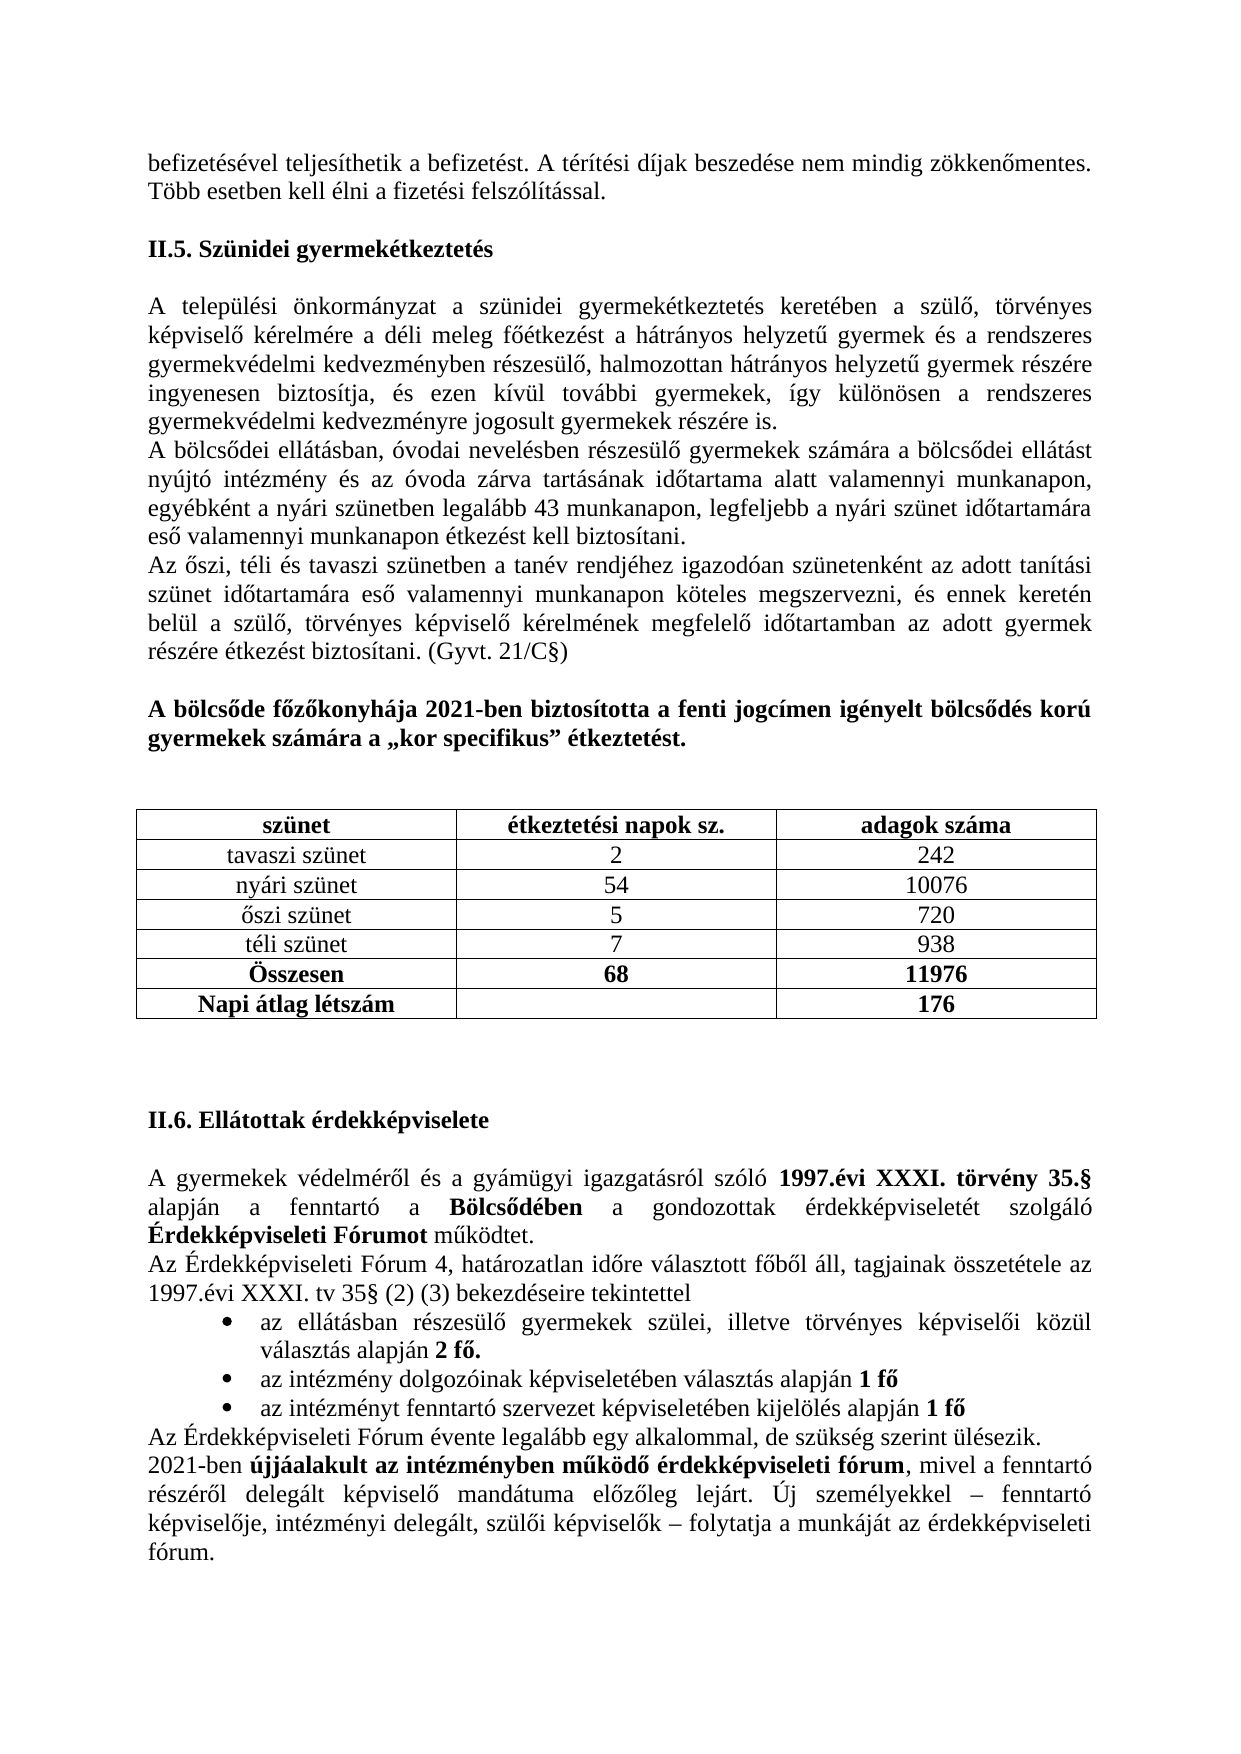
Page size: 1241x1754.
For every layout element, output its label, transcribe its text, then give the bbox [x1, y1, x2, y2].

text Az Érdekképviseleti Fórum évente legalább egy alkalommal, de szükség szerint ülésezik. [148, 1422, 1093, 1451]
table_cell 11976 [777, 959, 1096, 988]
table_cell őszi szünet [137, 900, 456, 928]
table_cell 10076 [777, 870, 1096, 899]
text Az őszi, téli és tavaszi szünetben a tanév rendjéhez igazodóan szünetenként az adott tanítási szünet időtartamára eső valamennyi munkanapon köteles megszervezni, és ennek keretén belül a szülő, törvényes képviselő kérelmének megfelelő időtartamban az adott gyermek részére étkezést biztosítani. (Gyvt. 21/C§) [148, 550, 1093, 665]
table_cell 5 [457, 900, 776, 928]
text II.5. Szünidei gyermekétkeztetés [148, 234, 1093, 263]
table_cell [457, 989, 776, 1018]
text A bölcsőde főzőkonyhája 2021-ben biztosította a fenti jogcímen igényelt bölcsődés korú gyermekek számára a „kor specifikus” étkeztetést. [148, 694, 1093, 751]
list az intézmény dolgozóinak képviseletében választás alapján 1 fő [223, 1364, 1093, 1393]
table_header adagok száma [777, 810, 1096, 839]
text A bölcsődei ellátásban, óvodai nevelésben részesülő gyermekek számára a bölcsődei ellátást nyújtó intézmény és az óvoda zárva tartásának időtartama alatt valamennyi munkanapon, egyébként a nyári szünetben legalább 43 munkanapon, legfeljebb a nyári szünet időtartamára eső valamennyi munkanapon étkezést kell biztosítani. [148, 435, 1093, 550]
table_header szünet [137, 810, 456, 839]
table_cell 2 [457, 840, 776, 869]
table_cell téli szünet [137, 930, 456, 958]
table_cell nyári szünet [137, 870, 456, 899]
table_cell 7 [457, 930, 776, 958]
table_cell tavaszi szünet [137, 840, 456, 869]
list az ellátásban részesülő gyermekek szülei, illetve törvényes képviselői közül választás alapján 2 fő. [223, 1307, 1093, 1364]
table_cell 720 [777, 900, 1096, 928]
table_cell 242 [777, 840, 1096, 869]
list az intézményt fenntartó szervezet képviseletében kijelölés alapján 1 fő [223, 1393, 1093, 1422]
table_cell 938 [777, 930, 1096, 958]
table_cell Napi átlag létszám [137, 989, 456, 1018]
table_cell Összesen [137, 959, 456, 988]
text 2021-ben újjáalakult az intézményben működő érdekképviseleti fórum, mivel a fenntartó részéről delegált képviselő mandátuma előzőleg lejárt. Új személyekkel – fenntartó képviselője, intézményi delegált, szülői képviselők – folytatja a munkáját az érdekképviseleti fórum. [148, 1451, 1093, 1566]
text Az Érdekképviseleti Fórum 4, határozatlan időre választott főből áll, tagjainak összetétele az 1997.évi XXXI. tv 35§ (2) (3) bekezdéseire tekintettel [148, 1249, 1093, 1307]
table_header étkeztetési napok sz. [457, 810, 776, 839]
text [148, 148, 1093, 205]
text A gyermekek védelméről és a gyámügyi igazgatásról szóló 1997.évi XXXI. törvény 35.§ alapján a fenntartó a Bölcsődében a gondozottak érdekképviseletét szolgáló Érdekképviseleti Fórumot működtet. [148, 1163, 1093, 1249]
text II.6. Ellátottak érdekképviselete [148, 1106, 1093, 1134]
table_cell 54 [457, 870, 776, 899]
table_cell 176 [777, 989, 1096, 1018]
text A települési önkormányzat a szünidei gyermekétkeztetés keretében a szülő, törvényes képviselő kérelmére a déli meleg főétkezést a hátrányos helyzetű gyermek és a rendszeres gyermekvédelmi kedvezményben részesülő, halmozottan hátrányos helyzetű gyermek részére ingyenesen biztosítja, és ezen kívül további gyermekek, így különösen a rendszeres gyermekvédelmi kedvezményre jogosult gyermekek részére is. [148, 291, 1093, 435]
table_cell 68 [457, 959, 776, 988]
